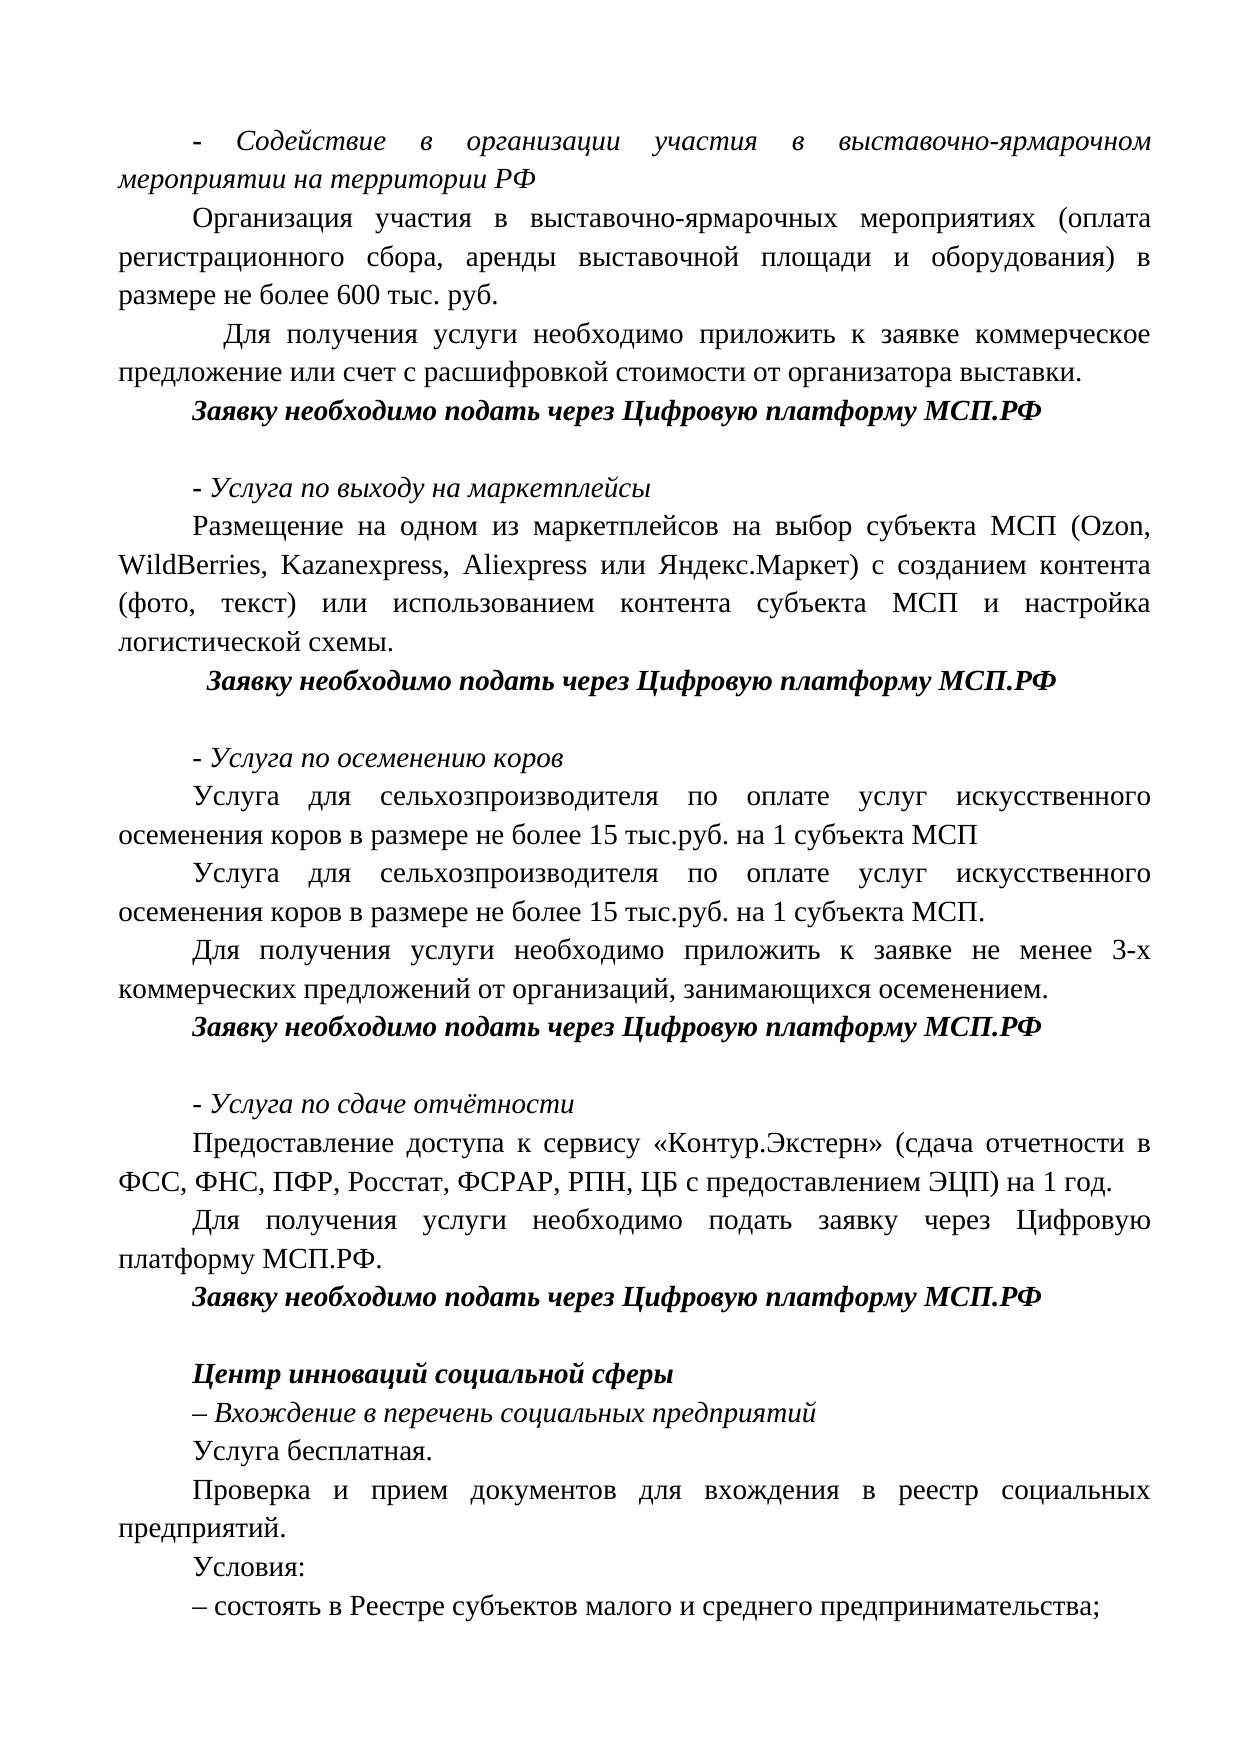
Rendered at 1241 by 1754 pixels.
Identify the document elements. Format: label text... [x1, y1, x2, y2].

text - Услуга по осеменению коров [118, 740, 1152, 773]
text - Содействие в организации участия в выставочно-ярмарочном мероприятии на территории РФ [118, 123, 1152, 195]
text Проверка и прием документов для вхождения в реестр социальных предприятий. [118, 1472, 1152, 1544]
text - Услуга по выходу на маркетплейсы [118, 470, 1152, 503]
text Заявку необходимо подать через Цифровую платформу МСП.РФ [118, 663, 1152, 696]
text Заявку необходимо подать через Цифровую платформу МСП.РФ [118, 393, 1152, 426]
text Предоставление доступа к сервису «Контур.Экстерн» (сдача отчетности в ФСС, ФНС, ПФР, Росстат, ФСРАР, РПН, ЦБ с предоставлением ЭЦП) на 1 год. [118, 1125, 1152, 1197]
text Для получения услуги необходимо подать заявку через Цифровую платформу МСП.РФ. [118, 1202, 1152, 1274]
text Заявку необходимо подать через Цифровую платформу МСП.РФ [118, 1009, 1152, 1043]
text Условия: [118, 1549, 1152, 1583]
text Организация участия в выставочно-ярмарочных мероприятиях (оплата регистрационного сбора, аренды выставочной площади и оборудования) в размере не более 600 тыс. руб. [118, 200, 1152, 311]
text Для получения услуги необходимо приложить к заявке коммерческое предложение или счет с расшифровкой стоимости от организатора выставки. [118, 316, 1152, 388]
text Для получения услуги необходимо приложить к заявке не менее 3-х коммерческих предложений от организаций, занимающихся осеменением. [118, 932, 1152, 1004]
text Услуга для сельхозпроизводителя по оплате услуг искусственного осеменения коров в размере не более 15 тыс.руб. на 1 субъекта МСП [118, 778, 1152, 850]
text – состоять в Реестре субъектов малого и среднего предпринимательства; [118, 1588, 1152, 1621]
text Центр инноваций социальной сферы [118, 1356, 1152, 1390]
text Заявку необходимо подать через Цифровую платформу МСП.РФ [118, 1279, 1152, 1313]
text Услуга бесплатная. [118, 1433, 1152, 1467]
text – Вхождение в перечень социальных предприятий [118, 1395, 1152, 1428]
text Услуга для сельхозпроизводителя по оплате услуг искусственного осеменения коров в размере не более 15 тыс.руб. на 1 субъекта МСП. [118, 855, 1152, 927]
text Размещение на одном из маркетплейсов на выбор субъекта МСП (Ozon, WildBerries, Kazanexpress, Aliexpress или Яндекс.Маркет) с созданием контента (фото, текст) или использованием контента субъекта МСП и настройка логистической схемы. [118, 508, 1152, 658]
text - Услуга по сдаче отчётности [118, 1087, 1152, 1120]
